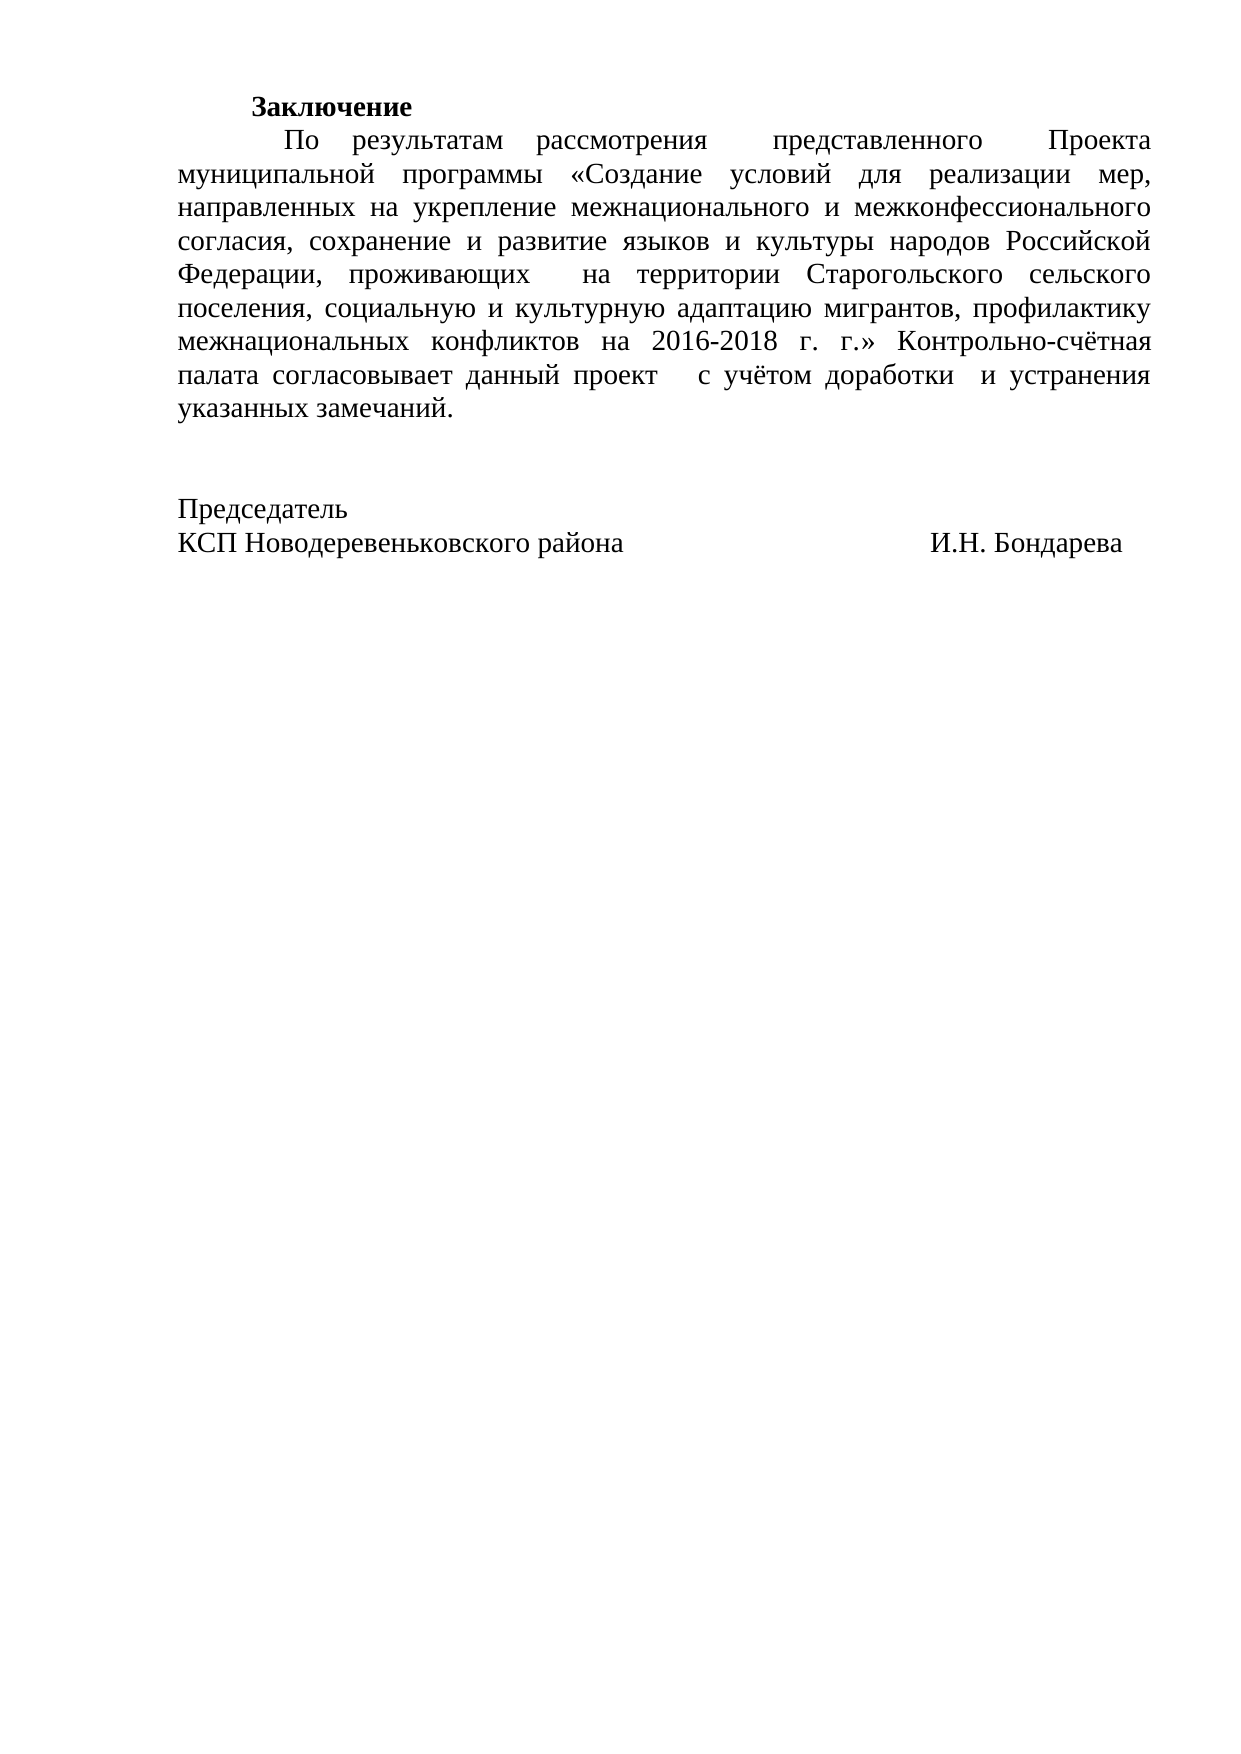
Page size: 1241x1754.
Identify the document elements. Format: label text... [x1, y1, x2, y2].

text КСП Новодеревеньковского района И.Н. Бондарева [177, 525, 1152, 558]
text Председатель [177, 491, 1152, 525]
text Заключение [177, 89, 1152, 122]
text По результатам рассмотрения представленного Проекта муниципальной программы «Создание условий для реализации мер, направленных на укрепление межнационального и межконфессионального согласия, сохранение и развитие языков и культуры народов Российской Федерации, проживающих на территории Старогольского сельского поселения, социальную и культурную адаптацию мигрантов, профилактику межнациональных конфликтов на 2016-2018 г. г.» Контрольно-счётная палата согласовывает данный проект с учётом доработки и устранения указанных замечаний. [177, 122, 1152, 424]
